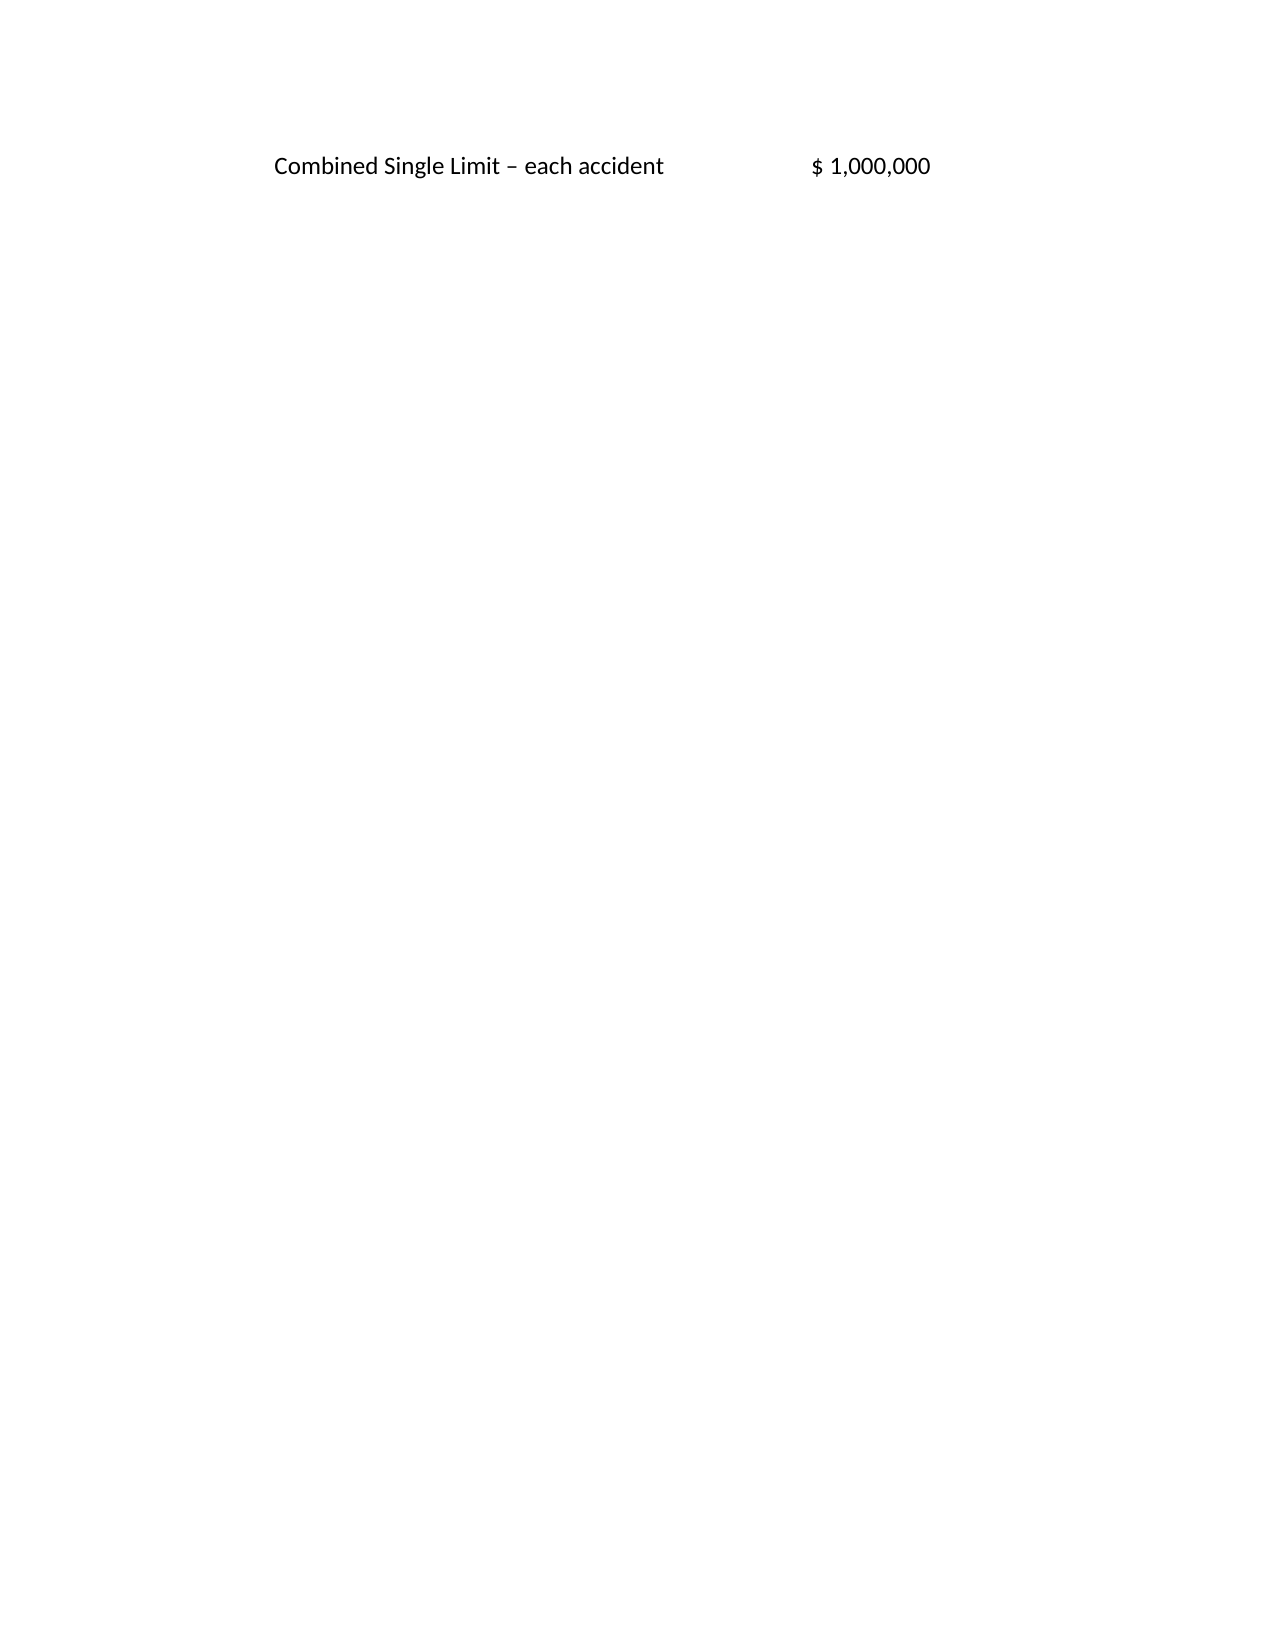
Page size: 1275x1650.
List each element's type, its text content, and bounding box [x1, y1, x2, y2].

text Combined Single Limit – each accident $ 1,000,000 [150, 150, 1125, 181]
